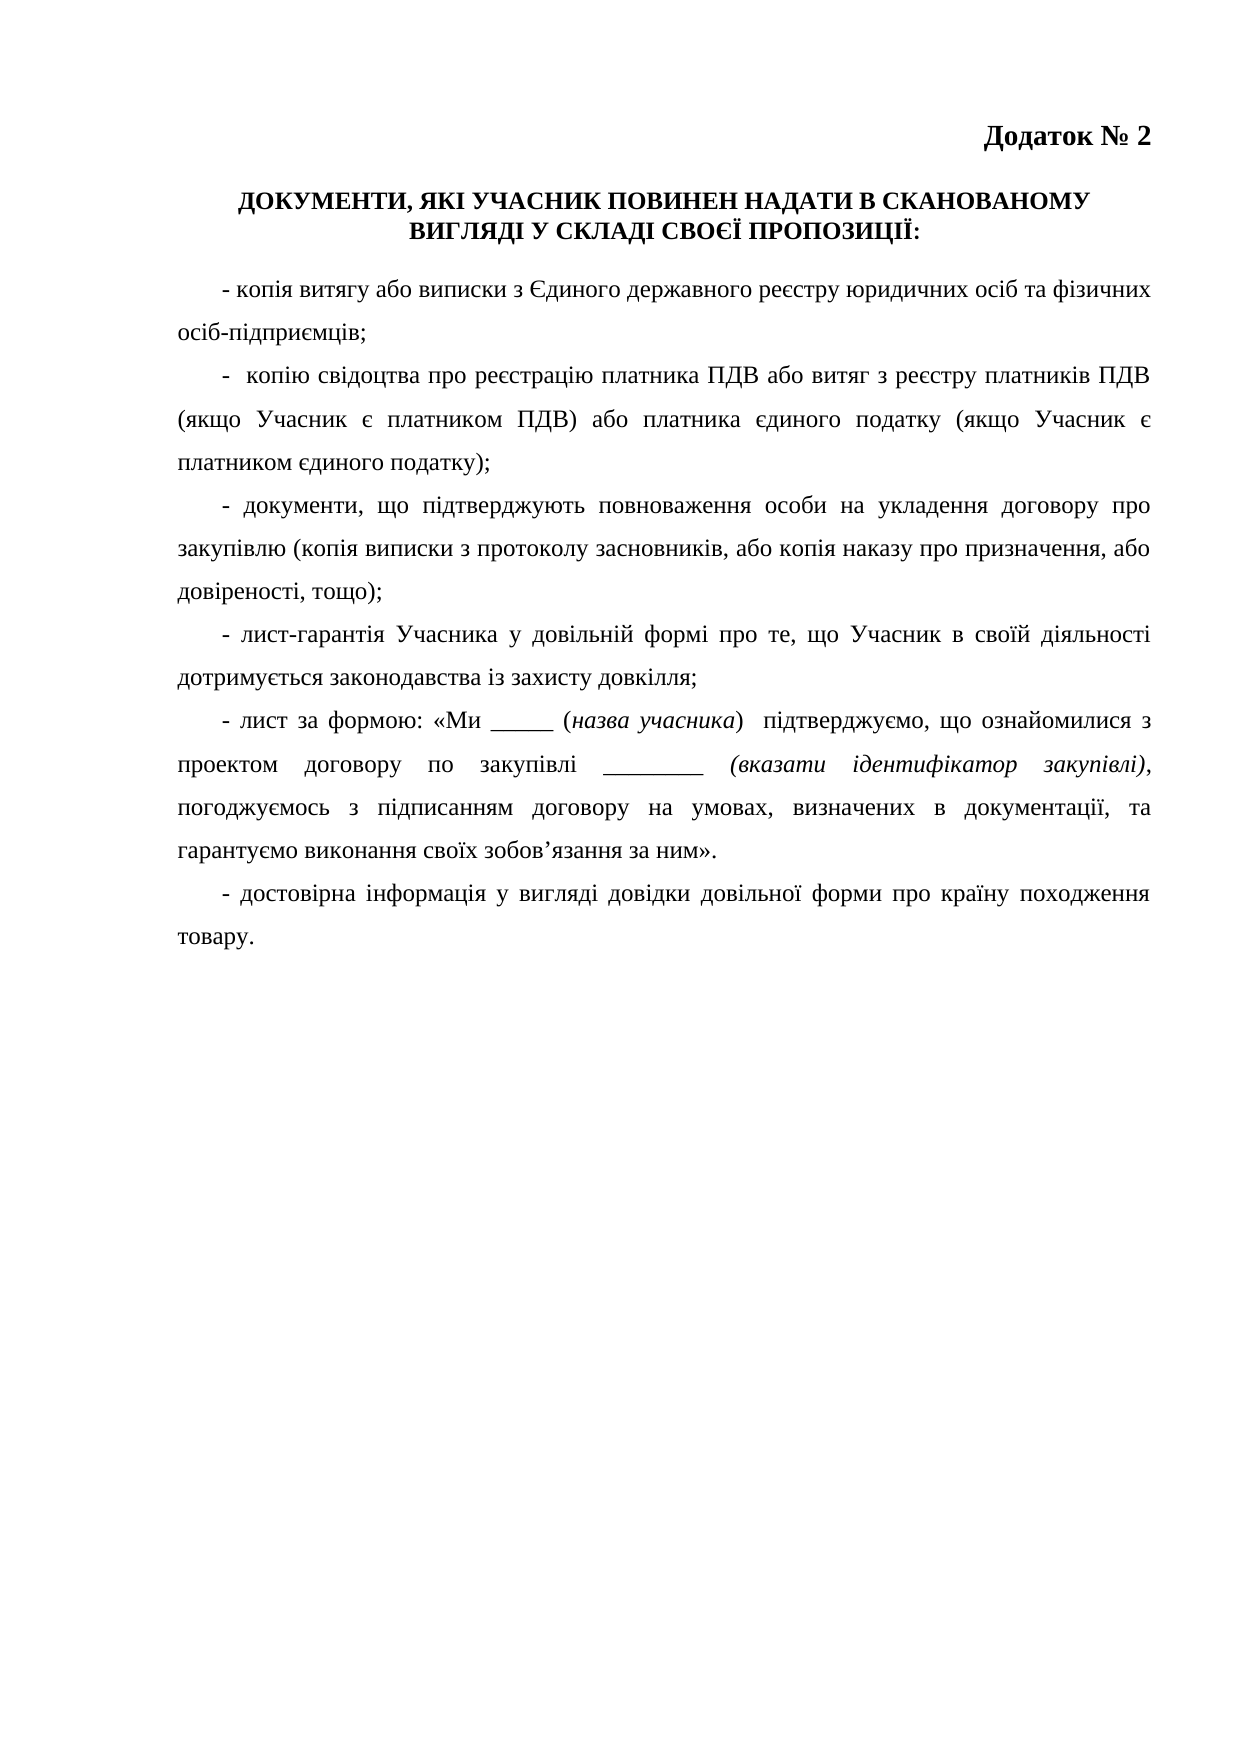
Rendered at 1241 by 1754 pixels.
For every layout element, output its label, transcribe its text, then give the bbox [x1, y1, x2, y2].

text - лист за формою: «Ми _____ (назва учасника) підтверджуємо, що ознайомилися з проектом договору по закупівлі ________ (вказати ідентифікатор закупівлі), погоджуємось з підписанням договору на умовах, визначених в документації, та гарантуємо виконання своїх зобов’язання за ним». [177, 706, 1152, 864]
text - копію свідоцтва про реєстрацію платника ПДВ або витяг з реєстру платників ПДВ (якщо Учасник є платником ПДВ) або платника єдиного податку (якщо Учасник є платником єдиного податку); [177, 361, 1152, 476]
text Додаток № 2 [177, 118, 1152, 152]
text - достовірна інформація у вигляді довідки довільної форми про країну походження товару. [177, 878, 1152, 950]
text - копія витягу або виписки з Єдиного державного реєстру юридичних осіб та фізичних осіб-підприємців; [177, 274, 1152, 346]
text - документи, що підтверджують повноваження особи на укладення договору про закупівлю (копія виписки з протоколу засновників, або копія наказу про призначення, або довіреності, тощо); [177, 490, 1152, 605]
text - лист-гарантія Учасника у довільній формі про те, що Учасник в своїй діяльності дотримується законодавства із захисту довкілля; [177, 619, 1152, 691]
text ДОКУМЕНТИ, ЯКІ УЧАСНИК ПОВИНЕН НАДАТИ В СКАНОВАНОМУ ВИГЛЯДІ У СКЛАДІ СВОЄЇ ПРОПОЗИЦІЇ: [177, 186, 1152, 246]
